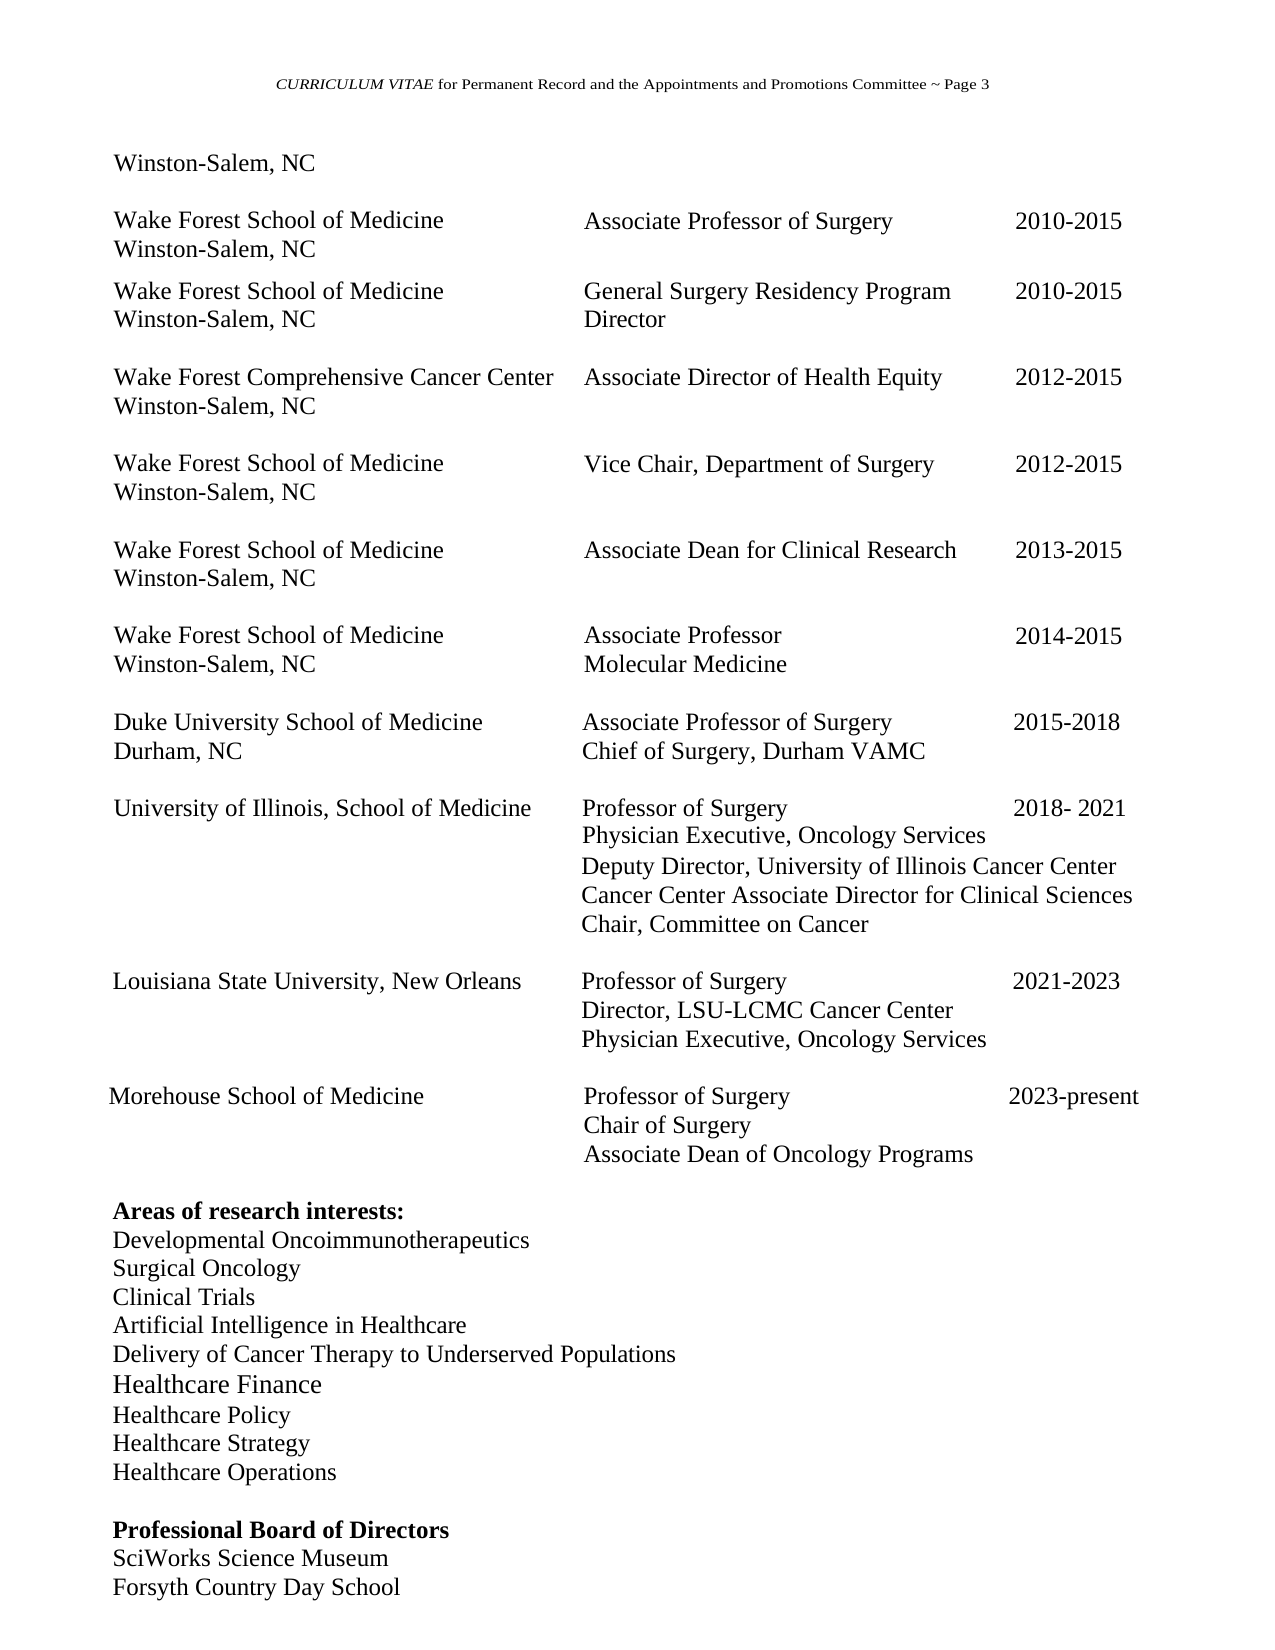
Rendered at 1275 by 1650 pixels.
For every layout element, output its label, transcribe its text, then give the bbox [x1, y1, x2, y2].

text Healthcare Finance Healthcare Policy Healthcare Strategy Healthcare Operations [112, 1369, 337, 1486]
table_cell 2018- 2021 [1000, 780, 1133, 851]
table_cell Wake Forest School of Medicine Winston-Salem, NC [108, 263, 568, 348]
text Artificial Intelligence in Healthcare [112, 1311, 1177, 1340]
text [112, 1515, 463, 1601]
table_cell University of Illinois, School of Medicine [108, 780, 568, 851]
text Delivery of Cancer Therapy to Underserved Populations [112, 1340, 1177, 1368]
table_cell Vice Chair, Department of Surgery [568, 435, 1000, 521]
table_cell 2014-2015 [1000, 607, 1133, 693]
text Morehouse School of Medicine Professor of Surgery 2023-present [96, 1081, 1177, 1110]
table_cell 2013-2015 [1000, 521, 1133, 607]
text Associate Dean of Oncology Programs [96, 1139, 1036, 1168]
text Clinical Trials [112, 1282, 1177, 1311]
table_header Associate Professor of Surgery [568, 150, 1000, 262]
table_cell 2015-2018 [1000, 693, 1133, 780]
table_cell Associate Professor of Surgery Chief of Surgery, Durham VAMC [568, 693, 1000, 780]
text Chair of Surgery [96, 1110, 1036, 1139]
table_cell Associate Dean for Clinical Research [568, 521, 1000, 607]
table_cell Wake Forest Comprehensive Cancer Center Winston-Salem, NC [108, 349, 568, 435]
text Louisiana State University, New Orleans Professor of Surgery 2021-2023 [112, 966, 1177, 995]
table_cell General Surgery Residency Program Director [568, 263, 1000, 348]
table_cell 2012-2015 [1000, 349, 1133, 435]
table_cell Wake Forest School of Medicine Winston-Salem, NC [108, 607, 568, 693]
table_cell 2010-2015 [1000, 263, 1133, 348]
table_cell Associate Director of Health Equity [568, 349, 1000, 435]
table_cell 2012-2015 [1000, 435, 1133, 521]
table_header Winston-Salem, NC Wake Forest School of Medicine Winston-Salem, NC [108, 150, 568, 262]
text Director, LSU-LCMC Cancer Center Physician Executive, Oncology Services [581, 995, 1036, 1053]
table_cell Wake Forest School of Medicine Winston-Salem, NC [108, 435, 568, 521]
table_cell Associate Professor Molecular Medicine [568, 607, 1000, 693]
text Areas of research interests: Developmental Oncoimmunotherapeutics Surgical Oncology [112, 1196, 530, 1282]
table_cell Professor of Surgery Physician Executive, Oncology Services [568, 780, 1000, 851]
text Deputy Director, University of Illinois Cancer Center Cancer Center Associate Director for Clinical Sciences Chair, Committee on Cancer [581, 851, 1177, 938]
table_cell Wake Forest School of Medicine Winston-Salem, NC [108, 521, 568, 607]
table_header 2010-2015 [1000, 150, 1133, 262]
table_cell Duke University School of Medicine Durham, NC [108, 693, 568, 780]
